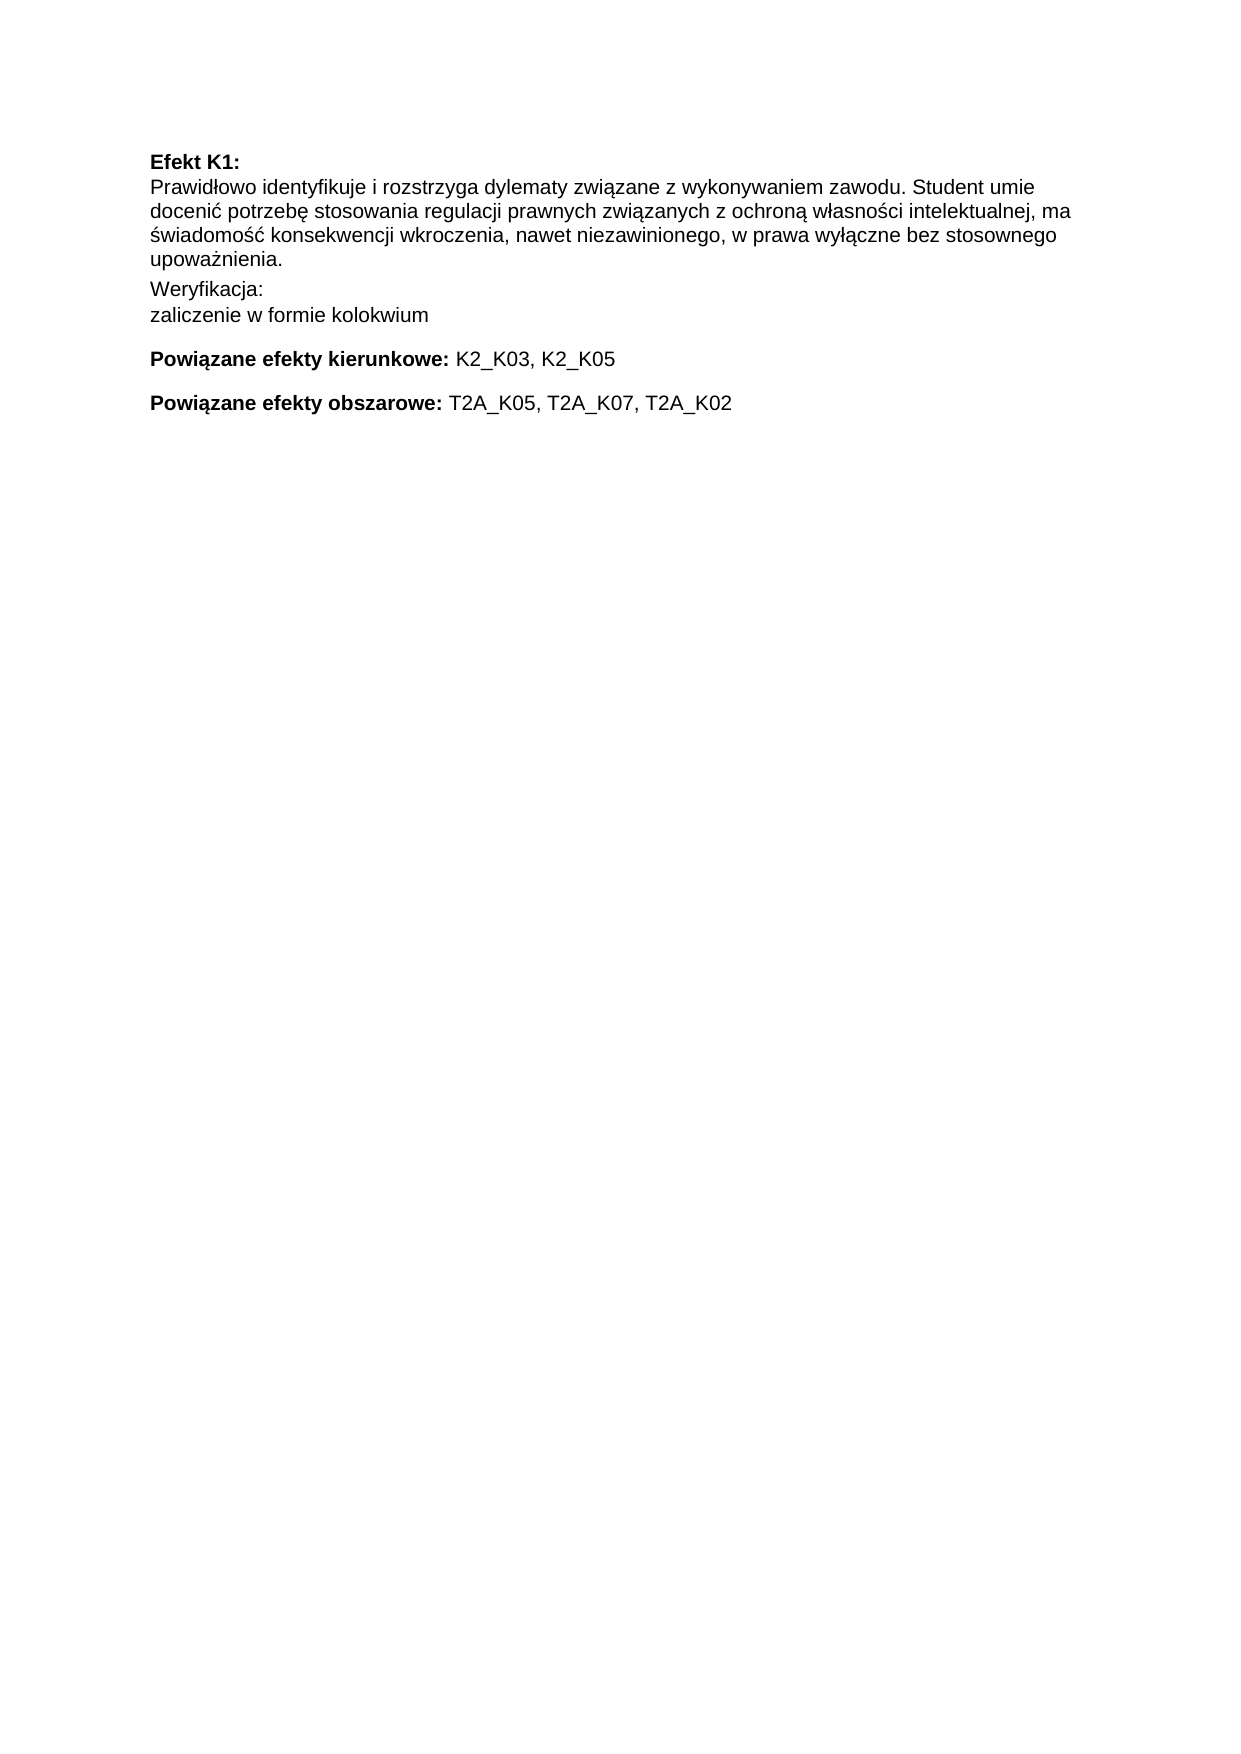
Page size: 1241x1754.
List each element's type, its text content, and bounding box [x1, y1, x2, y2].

text Powiązane efekty obszarowe: T2A_K05, T2A_K07, T2A_K02 [150, 391, 1090, 414]
text Efekt K1: [150, 150, 1090, 174]
text Prawidłowo identyfikuje i rozstrzyga dylematy związane z wykonywaniem zawodu. Student umie docenić potrzebę stosowania regulacji prawnych związanych z ochroną własności intelektualnej, ma świadomość konsekwencji wkroczenia, nawet niezawinionego, w prawa wyłączne bez stosownego upoważnienia. [150, 175, 1090, 271]
text Powiązane efekty kierunkowe: K2_K03, K2_K05 [150, 347, 1090, 371]
text Weryfikacja: [150, 277, 1090, 301]
text zaliczenie w formie kolokwium [150, 303, 1090, 327]
